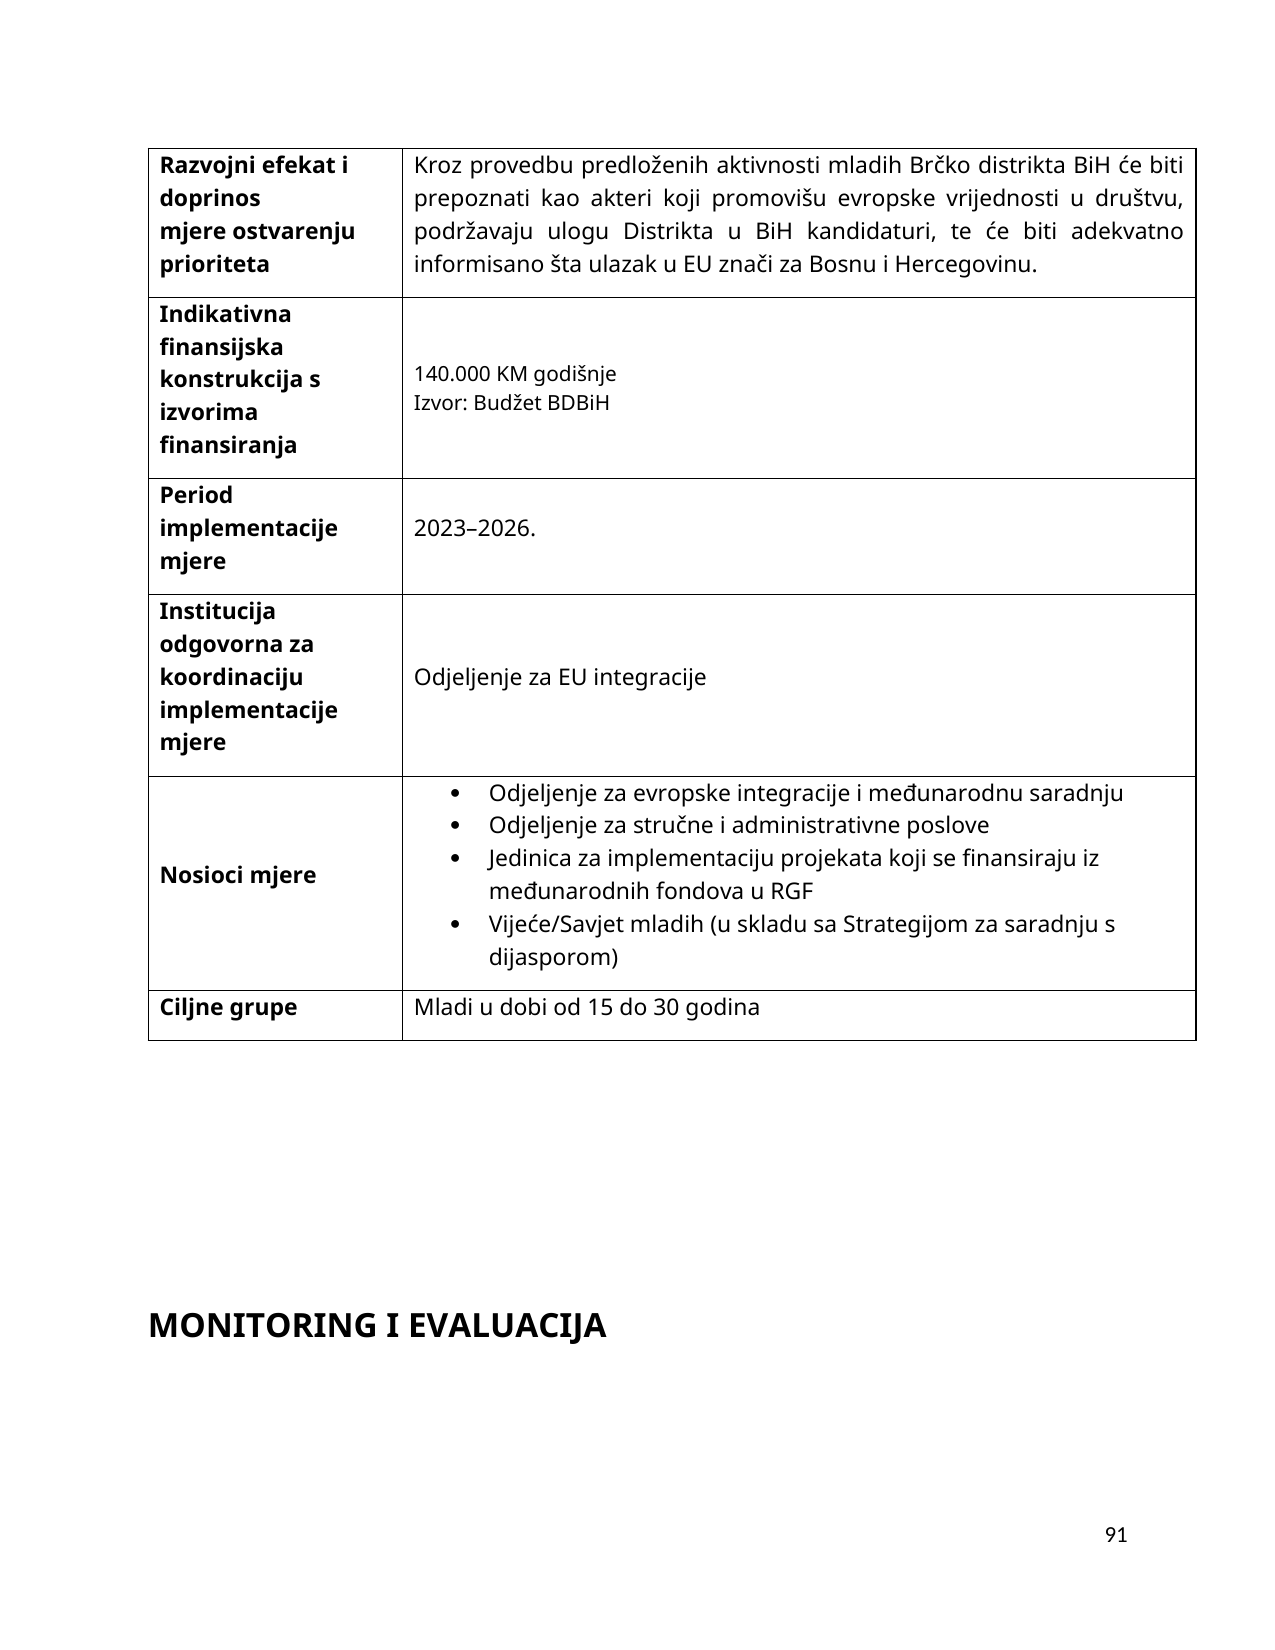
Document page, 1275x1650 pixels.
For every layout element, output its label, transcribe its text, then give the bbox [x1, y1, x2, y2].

table_cell Nosioci mjere [149, 777, 402, 990]
table_cell Odjeljenje za EU integracije [403, 595, 1195, 776]
table_cell Odjeljenje za evropske integracije i međunarodnu saradnju Odjeljenje za stručne i administrativne poslove Jedinica za implementaciju projekata koji se finansiraju iz međunarodnih fondova u RGF Vijeće/Savjet mladih (u skladu sa Strategijom za saradnju s dijasporom) [403, 777, 1195, 990]
table_cell 2023–2026. [403, 479, 1195, 594]
table_cell Kroz provedbu predloženih aktivnosti mladih Brčko distrikta BiH će biti prepoznati kao akteri koji promovišu evropske vrijednosti u društvu, podržavaju ulogu Distrikta u BiH kandidaturi, te će biti adekvatno informisano šta ulazak u EU znači za Bosnu i Hercegovinu. [403, 149, 1195, 297]
table_cell Indikativna finansijska konstrukcija s izvorima finansiranja [149, 298, 402, 478]
table_cell 140.000 KM godišnje Izvor: Budžet BDBiH [403, 298, 1195, 478]
table_cell Razvojni efekat i doprinos mjere ostvarenju prioriteta [149, 149, 402, 297]
table_cell Ciljne grupe [149, 991, 402, 1040]
table_cell Institucija odgovorna za koordinaciju implementacije mjere [149, 595, 402, 776]
table_cell Mladi u dobi od 15 do 30 godina [403, 991, 1195, 1040]
table_cell Period implementacije mjere [149, 479, 402, 594]
text MONITORING I EVALUACIJA [148, 1301, 1127, 1347]
